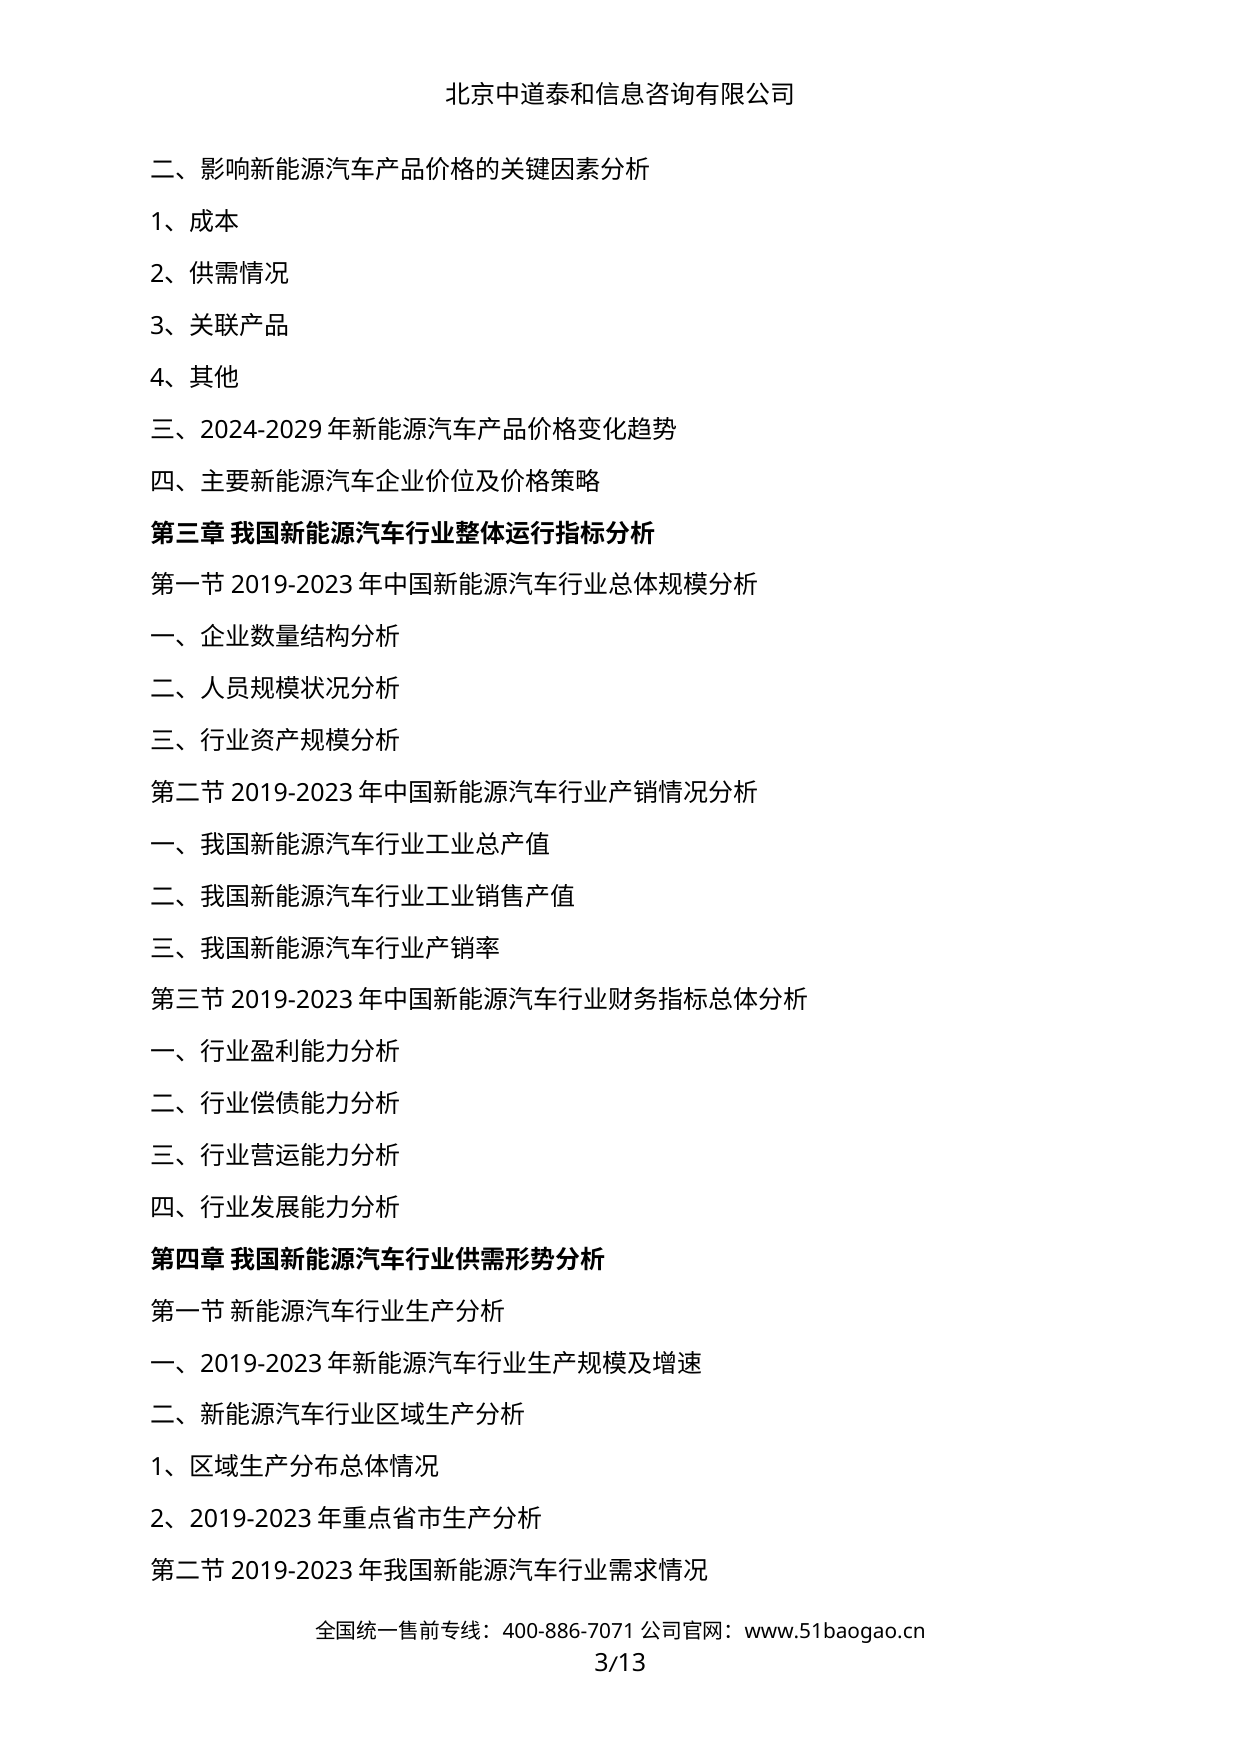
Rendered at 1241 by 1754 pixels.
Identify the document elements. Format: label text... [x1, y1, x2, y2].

text 四、行业发展能力分析 [150, 1187, 1090, 1224]
text 第三章 我国新能源汽车行业整体运行指标分析 [150, 513, 1090, 549]
text 二、影响新能源汽车产品价格的关键因素分析 [150, 150, 1090, 186]
text 4、其他 [150, 357, 1090, 394]
text 1、成本 [150, 202, 1090, 238]
text 2、供需情况 [150, 254, 1090, 290]
text 三、行业营运能力分析 [150, 1136, 1090, 1172]
text 一、行业盈利能力分析 [150, 1032, 1090, 1068]
text 二、行业偿债能力分析 [150, 1084, 1090, 1120]
text 第一节 新能源汽车行业生产分析 [150, 1291, 1090, 1327]
text 一、我国新能源汽车行业工业总产值 [150, 824, 1090, 861]
text 第一节 2019-2023年中国新能源汽车行业总体规模分析 [150, 565, 1090, 601]
text 2、2019-2023年重点省市生产分析 [150, 1499, 1090, 1535]
text 第二节 2019-2023年中国新能源汽车行业产销情况分析 [150, 772, 1090, 809]
text 1、区域生产分布总体情况 [150, 1447, 1090, 1483]
text 第四章 我国新能源汽车行业供需形势分析 [150, 1239, 1090, 1276]
text 三、我国新能源汽车行业产销率 [150, 928, 1090, 964]
text 三、行业资产规模分析 [150, 721, 1090, 757]
text 二、新能源汽车行业区域生产分析 [150, 1395, 1090, 1431]
text 二、人员规模状况分析 [150, 669, 1090, 705]
text 第三节 2019-2023年中国新能源汽车行业财务指标总体分析 [150, 980, 1090, 1016]
text 二、我国新能源汽车行业工业销售产值 [150, 876, 1090, 912]
text 一、企业数量结构分析 [150, 617, 1090, 653]
text 第二节 2019-2023年我国新能源汽车行业需求情况 [150, 1551, 1090, 1587]
text 一、2019-2023年新能源汽车行业生产规模及增速 [150, 1343, 1090, 1379]
text 四、主要新能源汽车企业价位及价格策略 [150, 461, 1090, 497]
text 3、关联产品 [150, 306, 1090, 342]
text 三、2024-2029年新能源汽车产品价格变化趋势 [150, 409, 1090, 446]
